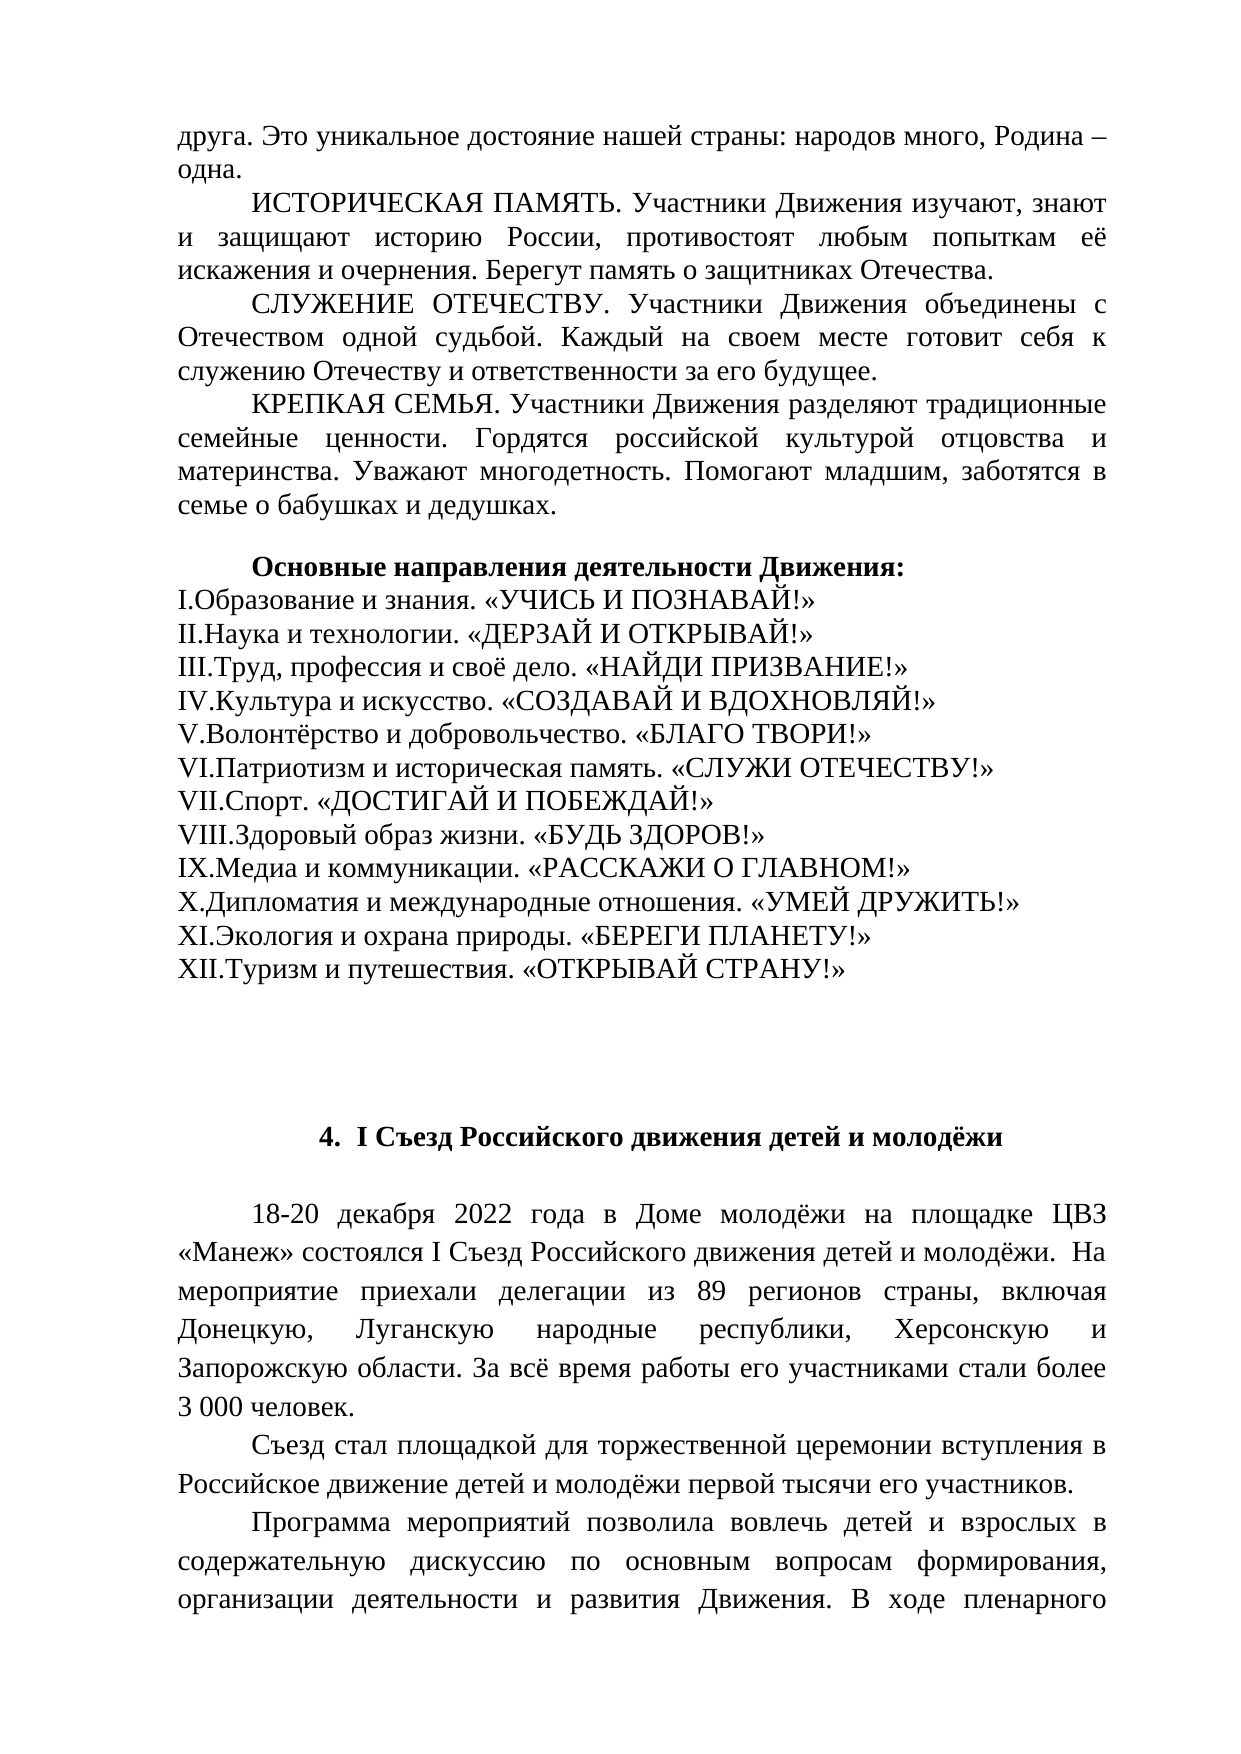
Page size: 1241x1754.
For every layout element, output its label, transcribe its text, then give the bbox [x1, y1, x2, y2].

text КРЕПКАЯ СЕМЬЯ. Участники Движения разделяют традиционные семейные ценности. Гордятся российской культурой отцовства и материнства. Уважают многодетность. Помогают младшим, заботятся в семье о бабушках и дедушках. [177, 386, 1107, 521]
text Съезд стал площадкой для торжественной церемонии вступления в Российское движение детей и молодёжи первой тысячи его участников. [177, 1427, 1107, 1499]
text Основные направления деятельности Движения: [177, 549, 1107, 582]
text VIII.Здоровый образ жизни. «БУДЬ ЗДОРОВ!» [177, 817, 1107, 851]
text VI.Патриотизм и историческая память. «СЛУЖИ ОТЕЧЕСТВУ!» [177, 750, 1107, 783]
text V.Волонтёрство и добровольчество. «БЛАГО ТВОРИ!» [177, 716, 1107, 750]
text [177, 1504, 1107, 1615]
text IV.Культура и искусство. «СОЗДАВАЙ И ВДОХНОВЛЯЙ!» [177, 683, 1107, 716]
text СЛУЖЕНИЕ ОТЕЧЕСТВУ. Участники Движения объединены с Отечеством одной судьбой. Каждый на своем месте готовит себя к служению Отечеству и ответственности за его будущее. [177, 286, 1107, 386]
text 18-20 декабря 2022 года в Доме молодёжи на площадке ЦВЗ «Манеж» состоялся I Съезд Российского движения детей и молодёжи. На мероприятие приехали делегации из 89 регионов страны, включая Донецкую, Луганскую народные республики, Херсонскую и Запорожскую области. За всё время работы его участниками стали более 3 000 человек. [177, 1196, 1107, 1422]
list I Съезд Российского движения детей и молодёжи [215, 1119, 1107, 1152]
text XI.Экология и охрана природы. «БЕРЕГИ ПЛАНЕТУ!» [177, 918, 1107, 951]
text I.Образование и знания. «УЧИСЬ И ПОЗНАВАЙ!» [177, 582, 1107, 616]
text ИСТОРИЧЕСКАЯ ПАМЯТЬ. Участники Движения изучают, знают и защищают историю России, противостоят любым попыткам её искажения и очернения. Берегут память о защитниках Отечества. [177, 185, 1107, 286]
text VII.Спорт. «ДОСТИГАЙ И ПОБЕЖДАЙ!» [177, 783, 1107, 817]
text IX.Медиа и коммуникации. «РАССКАЖИ О ГЛАВНОМ!» [177, 851, 1107, 884]
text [177, 118, 1107, 185]
text II.Наука и технологии. «ДЕРЗАЙ И ОТКРЫВАЙ!» [177, 616, 1107, 649]
text X.Дипломатия и международные отношения. «УМЕЙ ДРУЖИТЬ!» [177, 884, 1107, 918]
text III.Труд, профессия и своё дело. «НАЙДИ ПРИЗВАНИЕ!» [177, 649, 1107, 683]
text XII.Туризм и путешествия. «ОТКРЫВАЙ СТРАНУ!» [177, 951, 1107, 985]
